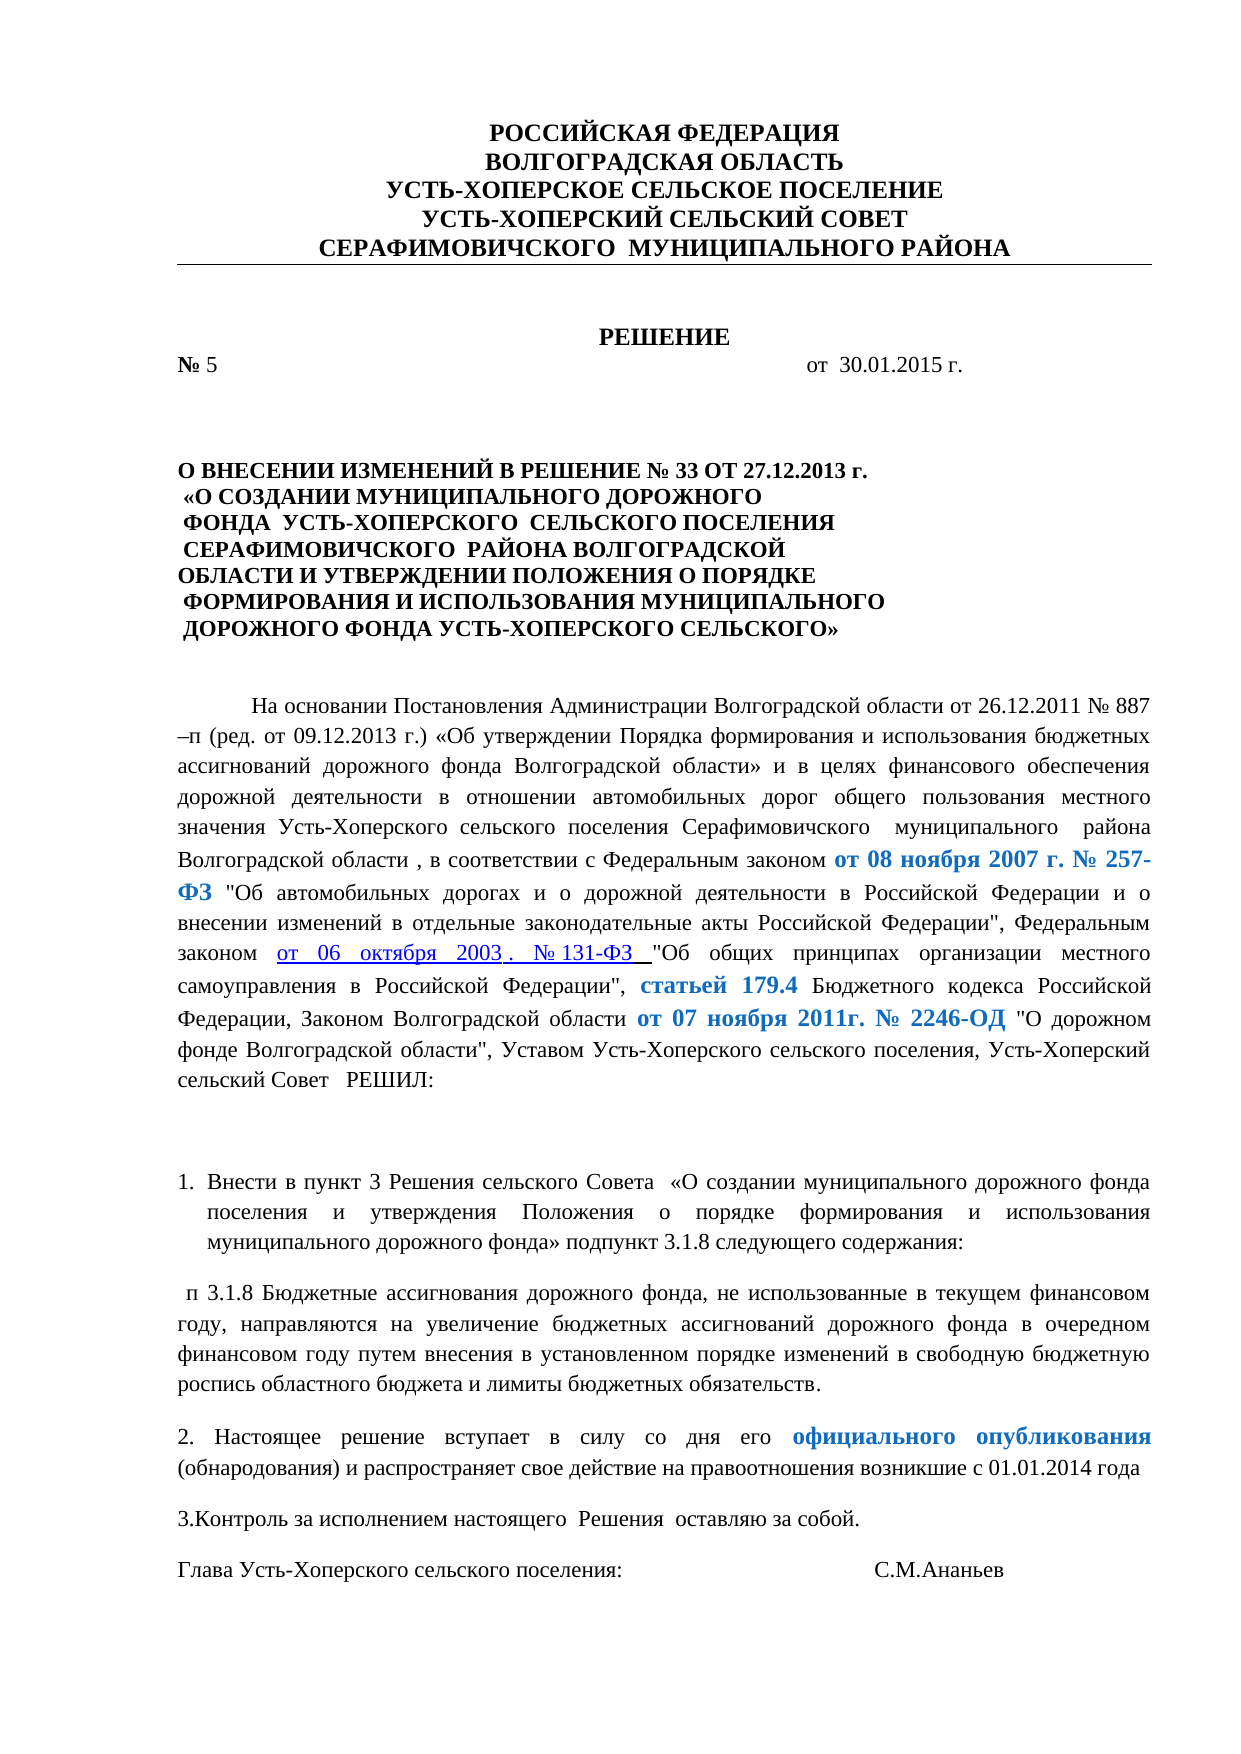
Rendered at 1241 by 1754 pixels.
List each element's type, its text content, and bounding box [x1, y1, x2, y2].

text СЕРАФИМОВИЧСКОГО РАЙОНА ВОЛГОГРАДСКОЙ [177, 536, 1152, 562]
text О ВНЕСЕНИИ ИЗМЕНЕНИЙ В РЕШЕНИЕ № 33 ОТ 27.12.2013 г. [177, 457, 1152, 483]
text ДОРОЖНОГО ФОНДА УСТЬ-ХОПЕРСКОГО СЕЛЬСКОГО» [177, 615, 1152, 641]
text На основании Постановления Администрации Волгоградской области от 26.12.2011 № 887 –п (ред. от 09.12.2013 г.) «Об утверждении Порядка формирования и использования бюджетных ассигнований дорожного фонда Волгоградской области» и в целях финансового обеспечения дорожной деятельности в отношении автомобильных дорог общего пользования местного значения Усть-Хоперского сельского поселения Серафимовичского муниципального района Волгоградской области , в соответствии с Федеральным законом от 08 ноября 2007 г. № 257-ФЗ "Об автомобильных дорогах и о дорожной деятельности в Российской Федерации и о внесении изменений в отдельные законодательные акты Российской Федерации", Федеральным законом от 06 октября 2003 . № 131-ФЗ "Об общих принципах организации местного самоуправления в Российской Федерации", статьей 179.4 Бюджетного кодекса Российской Федерации, Законом Волгоградской области от 07 ноября 2011г. № 2246-ОД "О дорожном фонде Волгоградской области", Уставом Усть-Хоперского сельского поселения, Усть-Хоперский сельский Совет РЕШИЛ: [177, 692, 1152, 1092]
text «О СОЗДАНИИ МУНИЦИПАЛЬНОГО ДОРОЖНОГО [177, 483, 1152, 509]
list Внести в пункт 3 Решения сельского Совета «О создании муниципального дорожного фонда поселения и утверждения Положения о порядке формирования и использования муниципального дорожного фонда» подпункт 3.1.8 следующего содержания: [177, 1168, 1152, 1255]
text УСТЬ-ХОПЕРСКОЕ СЕЛЬСКОЕ ПОСЕЛЕНИЕ [177, 176, 1152, 204]
text п 3.1.8 Бюджетные ассигнования дорожного фонда, не использованные в текущем финансовом году, направляются на увеличение бюджетных ассигнований дорожного фонда в очередном финансовом году путем внесения в установленном порядке изменений в свободную бюджетную роспись областного бюджета и лимиты бюджетных обязательств. [177, 1279, 1152, 1396]
text № 5 от 30.01.2015 г. [177, 351, 1152, 378]
text РОССИЙСКАЯ ФЕДЕРАЦИЯ [177, 118, 1152, 147]
text ОБЛАСТИ И УТВЕРЖДЕНИИ ПОЛОЖЕНИЯ О ПОРЯДКЕ [177, 562, 1152, 588]
text РЕШЕНИЕ [177, 322, 1152, 351]
text 3.Контроль за исполнением настоящего Решения оставляю за собой. [177, 1505, 1152, 1531]
text ВОЛГОГРАДСКАЯ ОБЛАСТЬ [177, 147, 1152, 176]
text 2. Настоящее решение вступает в силу со дня его официального опубликования (обнародования) и распространяет свое действие на правоотношения возникшие с 01.01.2014 года [177, 1421, 1152, 1480]
text ФОНДА УСТЬ-ХОПЕРСКОГО СЕЛЬСКОГО ПОСЕЛЕНИЯ [177, 509, 1152, 536]
text ФОРМИРОВАНИЯ И ИСПОЛЬЗОВАНИЯ МУНИЦИПАЛЬНОГО [177, 588, 1152, 615]
text СЕРАФИМОВИЧСКОГО МУНИЦИПАЛЬНОГО РАЙОНА [177, 233, 1152, 264]
text УСТЬ-ХОПЕРСКИЙ СЕЛЬСКИЙ СОВЕТ [177, 204, 1152, 233]
text Глава Усть-Хоперского сельского поселения: С.М.Ананьев [177, 1556, 1152, 1582]
